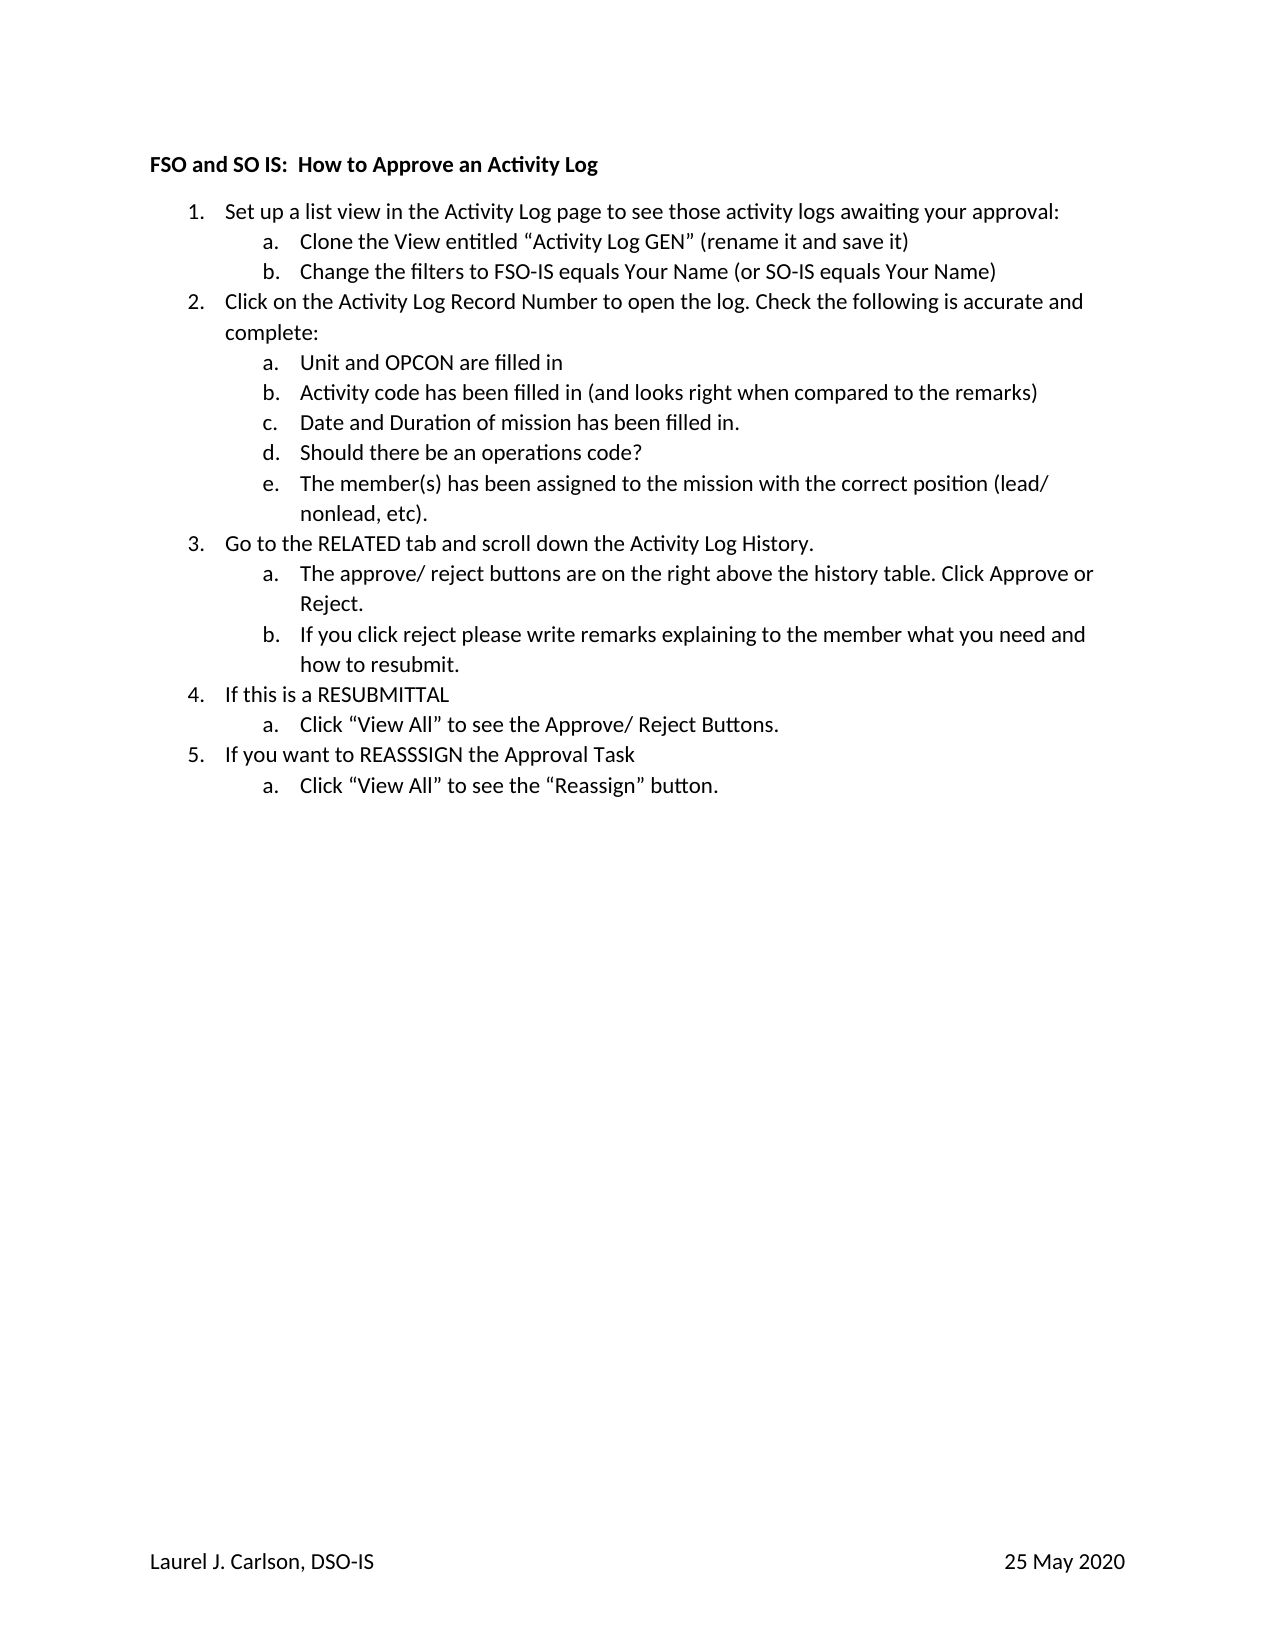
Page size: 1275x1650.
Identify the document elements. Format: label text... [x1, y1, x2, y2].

list If you click reject please write remarks explaining to the member what you need and how to resubmit. [262, 620, 1125, 678]
list Go to the RELATED tab and scroll down the Activity Log History. [187, 529, 1125, 557]
text FSO and SO IS: How to Approve an Activity Log [150, 150, 1125, 178]
list If this is a RESUBMITTAL [187, 680, 1125, 708]
list The approve/ reject buttons are on the right above the history table. Click Approve or Reject. [262, 559, 1125, 618]
list Activity code has been filled in (and looks right when compared to the remarks) [262, 378, 1125, 406]
list Change the filters to FSO-IS equals Your Name (or SO-IS equals Your Name) [262, 257, 1125, 285]
list Set up a list view in the Activity Log page to see those activity logs awaiting your approval: [187, 197, 1125, 225]
list If you want to REASSSIGN the Approval Task [187, 741, 1125, 769]
list Click on the Activity Log Record Number to open the log. Check the following is accurate and complete: [187, 287, 1125, 346]
list Date and Duration of mission has been filled in. [262, 408, 1125, 436]
list Click “View All” to see the Approve/ Reject Buttons. [262, 710, 1125, 738]
list Click “View All” to see the “Reassign” button. [262, 771, 1125, 799]
list The member(s) has been assigned to the mission with the correct position (lead/ nonlead, etc). [262, 469, 1125, 527]
list Unit and OPCON are filled in [262, 348, 1125, 376]
list Should there be an operations code? [262, 438, 1125, 467]
list Clone the View entitled “Activity Log GEN” (rename it and save it) [262, 227, 1125, 255]
